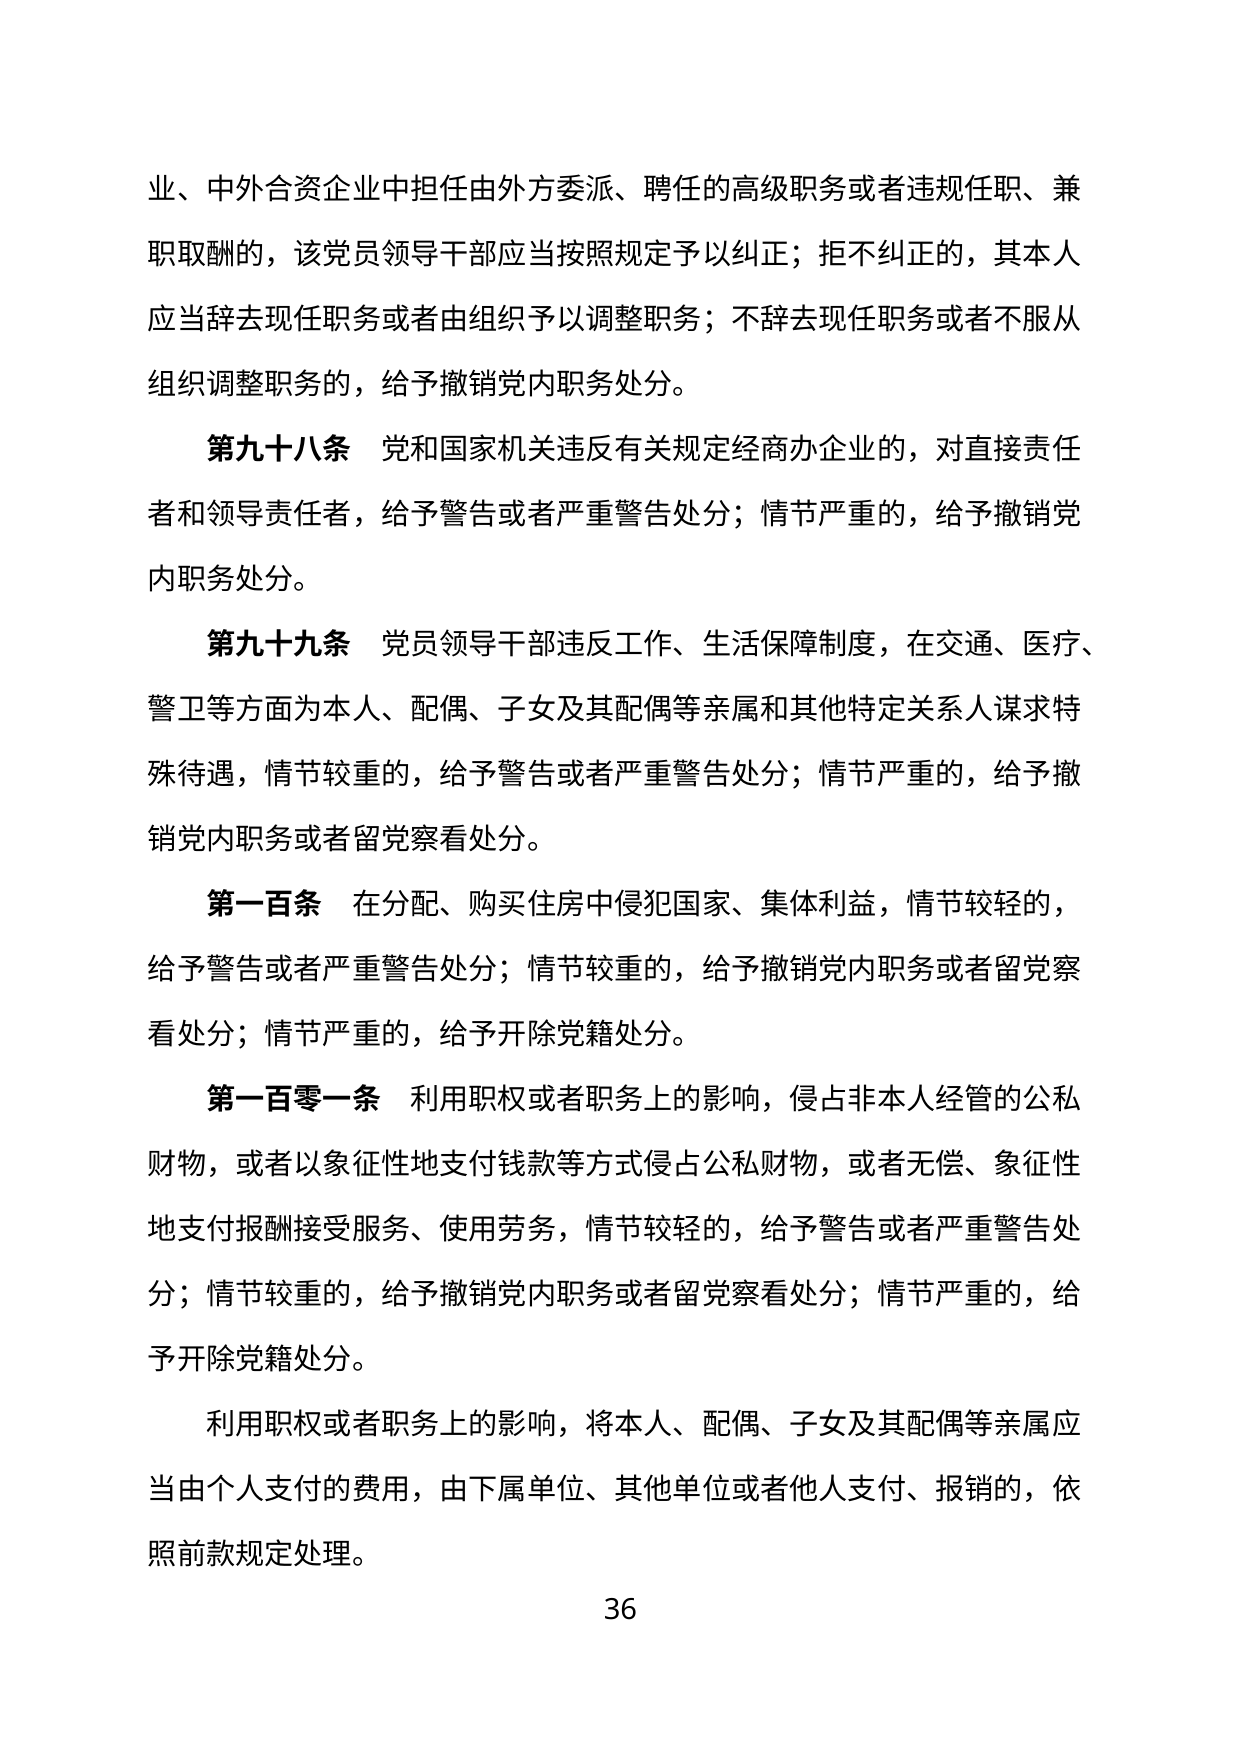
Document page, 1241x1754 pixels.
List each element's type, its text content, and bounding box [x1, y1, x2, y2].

text 第九十八条 党和国家机关违反有关规定经商办企业的，对直接责任者和领导责任者，给予警告或者严重警告处分；情节严重的，给予撤销党内职务处分。 [148, 414, 1092, 609]
text 利用职权或者职务上的影响，将本人、配偶、子女及其配偶等亲属应当由个人支付的费用，由下属单位、其他单位或者他人支付、报销的，依照前款规定处理。 [148, 1389, 1092, 1584]
text 第一百条 在分配、购买住房中侵犯国家、集体利益，情节较轻的，给予警告或者严重警告处分；情节较重的，给予撤销党内职务或者留党察看处分；情节严重的，给予开除党籍处分。 [148, 869, 1092, 1064]
text 第一百零一条 利用职权或者职务上的影响，侵占非本人经管的公私财物，或者以象征性地支付钱款等方式侵占公私财物，或者无偿、象征性地支付报酬接受服务、使用劳务，情节较轻的，给予警告或者严重警告处分；情节较重的，给予撤销党内职务或者留党察看处分；情节严重的，给予开除党籍处分。 [148, 1064, 1092, 1389]
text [148, 154, 1092, 414]
text 第九十九条 党员领导干部违反工作、生活保障制度，在交通、医疗、警卫等方面为本人、配偶、子女及其配偶等亲属和其他特定关系人谋求特殊待遇，情节较重的，给予警告或者严重警告处分；情节严重的，给予撤销党内职务或者留党察看处分。 [148, 609, 1092, 869]
